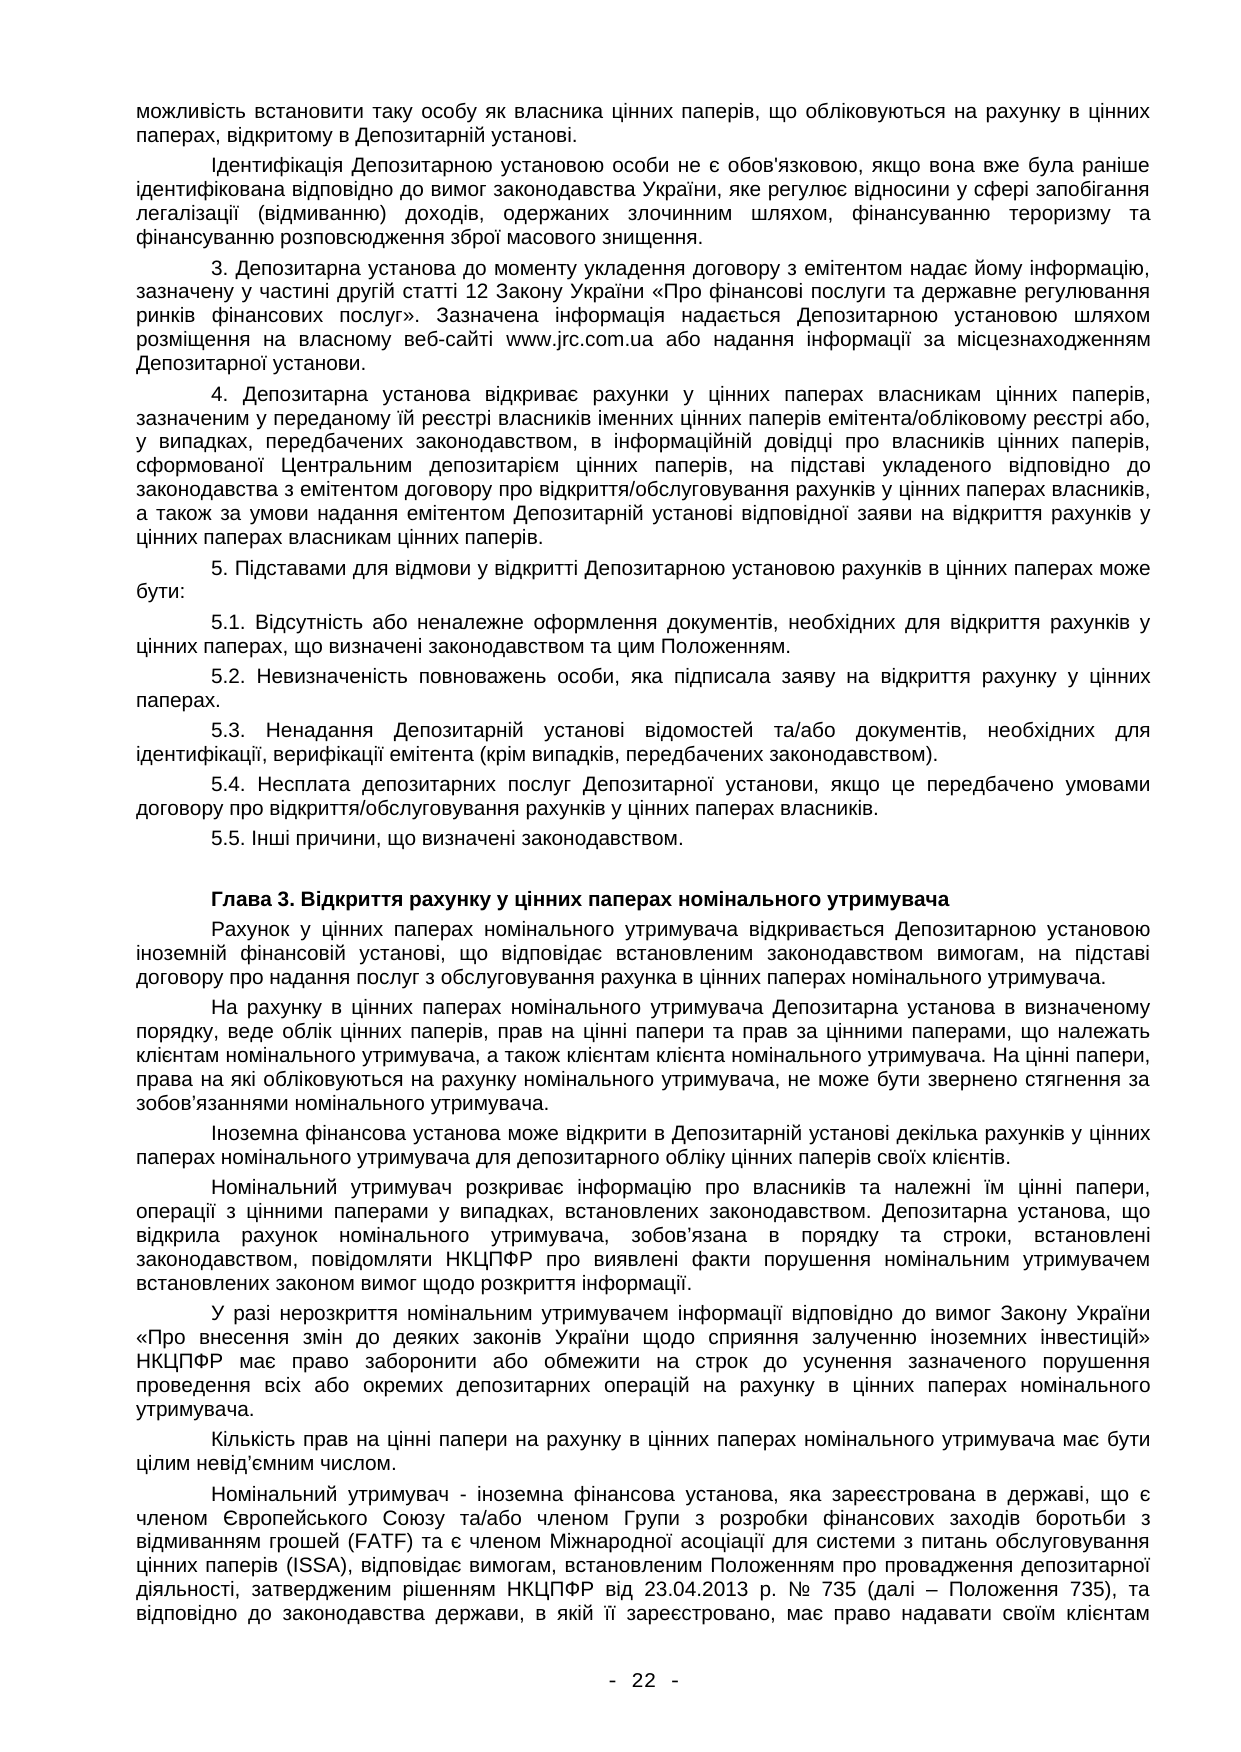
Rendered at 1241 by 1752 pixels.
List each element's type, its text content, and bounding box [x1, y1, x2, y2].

text Рахунок у цінних паперах номінального утримувача відкривається Депозитарною установою іноземній фінансовій установі, що відповідає встановленим законодавством вимогам, на підставі договору про надання послуг з обслуговування рахунка в цінних паперах номінального утримувача. [136, 917, 1152, 989]
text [136, 1481, 1152, 1625]
text Іноземна фінансова установа може відкрити в Депозитарній установі декілька рахунків у цінних паперах номінального утримувача для депозитарного обліку цінних паперів своїх клієнтів. [136, 1121, 1152, 1169]
text 5. Підставами для відмови у відкритті Депозитарною установою рахунків в цінних паперах може бути: [136, 555, 1152, 603]
text 5.3. Ненадання Депозитарній установі відомостей та/або документів, необхідних для ідентифікації, верифікації емітента (крім випадків, передбачених законодавством). [136, 718, 1152, 766]
text Кількість прав на цінні папери на рахунку в цінних паперах номінального утримувача має бути цілим невід’ємним числом. [136, 1427, 1152, 1475]
text 5.2. Невизначеність повноважень особи, яка підписала заяву на відкриття рахунку у цінних паперах. [136, 664, 1152, 712]
text Глава 3. Відкриття рахунку у цінних паперах номінального утримувача [136, 887, 1152, 911]
text 4. Депозитарна установа відкриває рахунки у цінних паперах власникам цінних паперів, зазначеним у переданому їй реєстрі власників іменних цінних паперів емітента/обліковому реєстрі або, у випадках, передбачених законодавством, в інформаційній довідці про власників цінних паперів, сформованої Центральним депозитарієм цінних паперів, на підставі укладеного відповідно до законодавства з емітентом договору про відкриття/обслуговування рахунків у цінних паперах власників, а також за умови надання емітентом Депозитарній установі відповідної заяви на відкриття рахунків у цінних паперах власникам цінних паперів. [136, 381, 1152, 549]
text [136, 99, 1152, 147]
text У разі нерозкриття номінальним утримувачем інформації відповідно до вимог Закону України «Про внесення змін до деяких законів України щодо сприяння залученню іноземних інвестицій» НКЦПФР має право заборонити або обмежити на строк до усунення зазначеного порушення проведення всіх або окремих депозитарних операцій на рахунку в цінних паперах номінального утримувача. [136, 1301, 1152, 1421]
text Номінальний утримувач розкриває інформацію про власників та належні їм цінні папери, операції з цінними паперами у випадках, встановлених законодавством. Депозитарна установа, що відкрила рахунок номінального утримувача, зобов’язана в порядку та строки, встановлені законодавством, повідомляти НКЦПФР про виявлені факти порушення номінальним утримувачем встановлених законом вимог щодо розкриття інформації. [136, 1175, 1152, 1295]
text 3. Депозитарна установа до моменту укладення договору з емітентом надає йому інформацію, зазначену у частині другій статті 12 Закону України «Про фінансові послуги та державне регулювання ринків фінансових послуг». Зазначена інформація надається Депозитарною установою шляхом розміщення на власному веб-сайті www.jrc.com.ua або надання інформації за місцезнаходженням Депозитарної установи. [136, 255, 1152, 375]
text 5.1. Відсутність або неналежне оформлення документів, необхідних для відкриття рахунків у цінних паперах, що визначені законодавством та цим Положенням. [136, 609, 1152, 657]
text 5.5. Інші причини, що визначені законодавством. [136, 826, 1152, 850]
text 5.4. Несплата депозитарних послуг Депозитарної установи, якщо це передбачено умовами договору про відкриття/обслуговування рахунків у цінних паперах власників. [136, 772, 1152, 820]
text На рахунку в цінних паперах номінального утримувача Депозитарна установа в визначеному порядку, веде облік цінних паперів, прав на цінні папери та прав за цінними паперами, що належать клієнтам номінального утримувача, а також клієнтам клієнта номінального утримувача. На цінні папери, права на які обліковуються на рахунку номінального утримувача, не може бути звернено стягнення за зобов’язаннями номінального утримувача. [136, 995, 1152, 1115]
text Ідентифікація Депозитарною установою особи не є обов'язковою, якщо вона вже була раніше ідентифікована відповідно до вимог законодавства України, яке регулює відносини у сфері запобігання легалізації (відмиванню) доходів, одержаних злочинним шляхом, фінансуванню тероризму та фінансуванню розповсюдження зброї масового знищення. [136, 153, 1152, 249]
